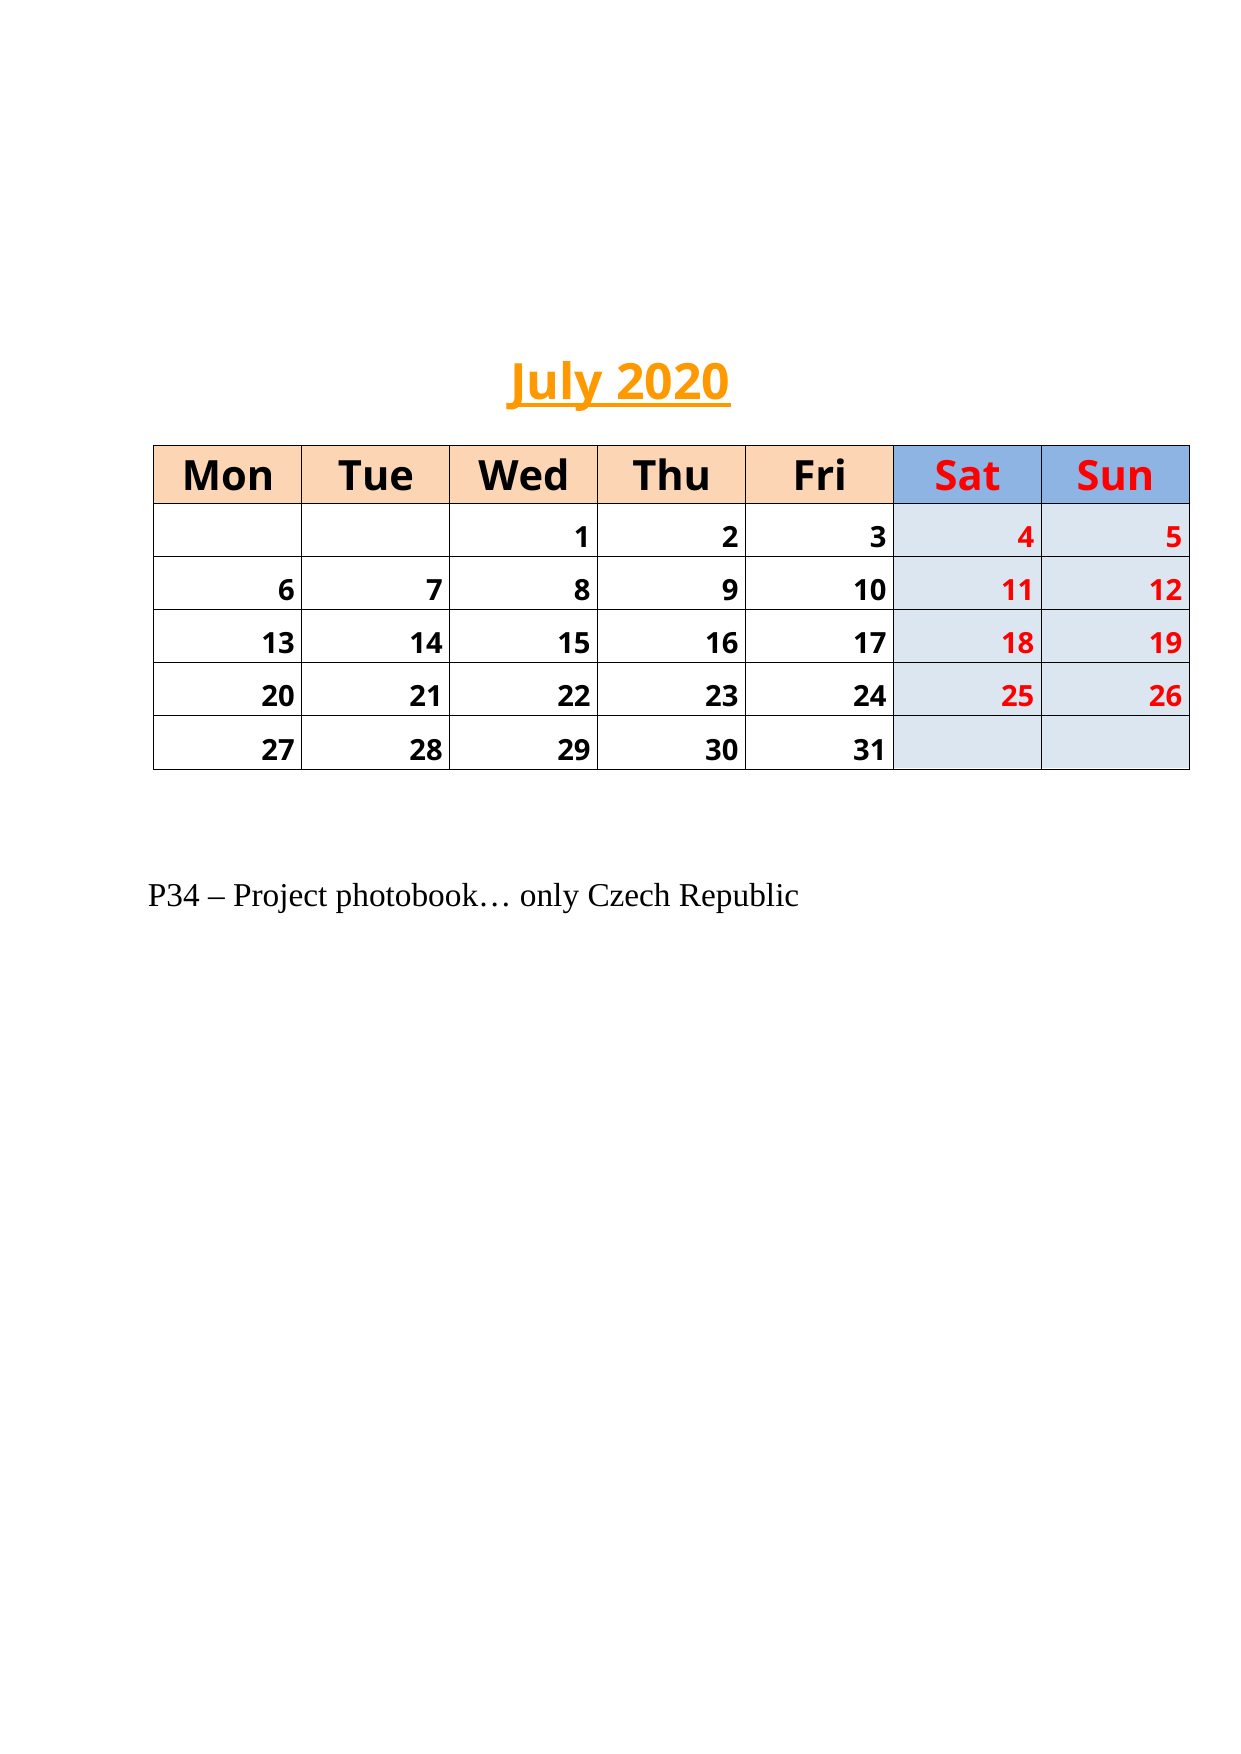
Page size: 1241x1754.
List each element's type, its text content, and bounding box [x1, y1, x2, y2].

table_cell 5 [1042, 504, 1189, 556]
table_header Wed [450, 446, 597, 503]
table_cell [302, 504, 449, 556]
table_cell 31 [746, 716, 893, 768]
table_cell 16 [598, 610, 745, 662]
table_cell 20 [154, 663, 301, 715]
table_header Tue [302, 446, 449, 503]
table_header Fri [746, 446, 893, 503]
table_cell 27 [154, 716, 301, 768]
table_cell 9 [598, 557, 745, 609]
table_cell 24 [746, 663, 893, 715]
table_cell 13 [154, 610, 301, 662]
table_cell 21 [302, 663, 449, 715]
table_cell 26 [1042, 663, 1189, 715]
table_cell 14 [302, 610, 449, 662]
table_cell 18 [894, 610, 1041, 662]
table_cell 6 [154, 557, 301, 609]
table_cell 1 [450, 504, 597, 556]
table_cell 19 [1042, 610, 1189, 662]
table_header Sun [1042, 446, 1189, 503]
table_cell 29 [450, 716, 597, 768]
table_cell 25 [894, 663, 1041, 715]
table_header Mon [154, 446, 301, 503]
table_cell 11 [894, 557, 1041, 609]
table_cell 7 [302, 557, 449, 609]
text P34 – Project photobook… only Czech Republic [148, 876, 1093, 914]
table_cell 3 [746, 504, 893, 556]
table_cell 30 [598, 716, 745, 768]
table_cell 4 [894, 504, 1041, 556]
table_cell 8 [450, 557, 597, 609]
text July 2020 [148, 346, 1093, 414]
table_cell 10 [746, 557, 893, 609]
table_cell 22 [450, 663, 597, 715]
table_cell 2 [598, 504, 745, 556]
table_cell 23 [598, 663, 745, 715]
table_cell 28 [302, 716, 449, 768]
table_cell 15 [450, 610, 597, 662]
table_cell [894, 716, 1041, 768]
table_cell [1042, 716, 1189, 768]
table_header Sat [894, 446, 1041, 503]
table_cell 17 [746, 610, 893, 662]
table_header Thu [598, 446, 745, 503]
table_cell 12 [1042, 557, 1189, 609]
table_cell [154, 504, 301, 556]
